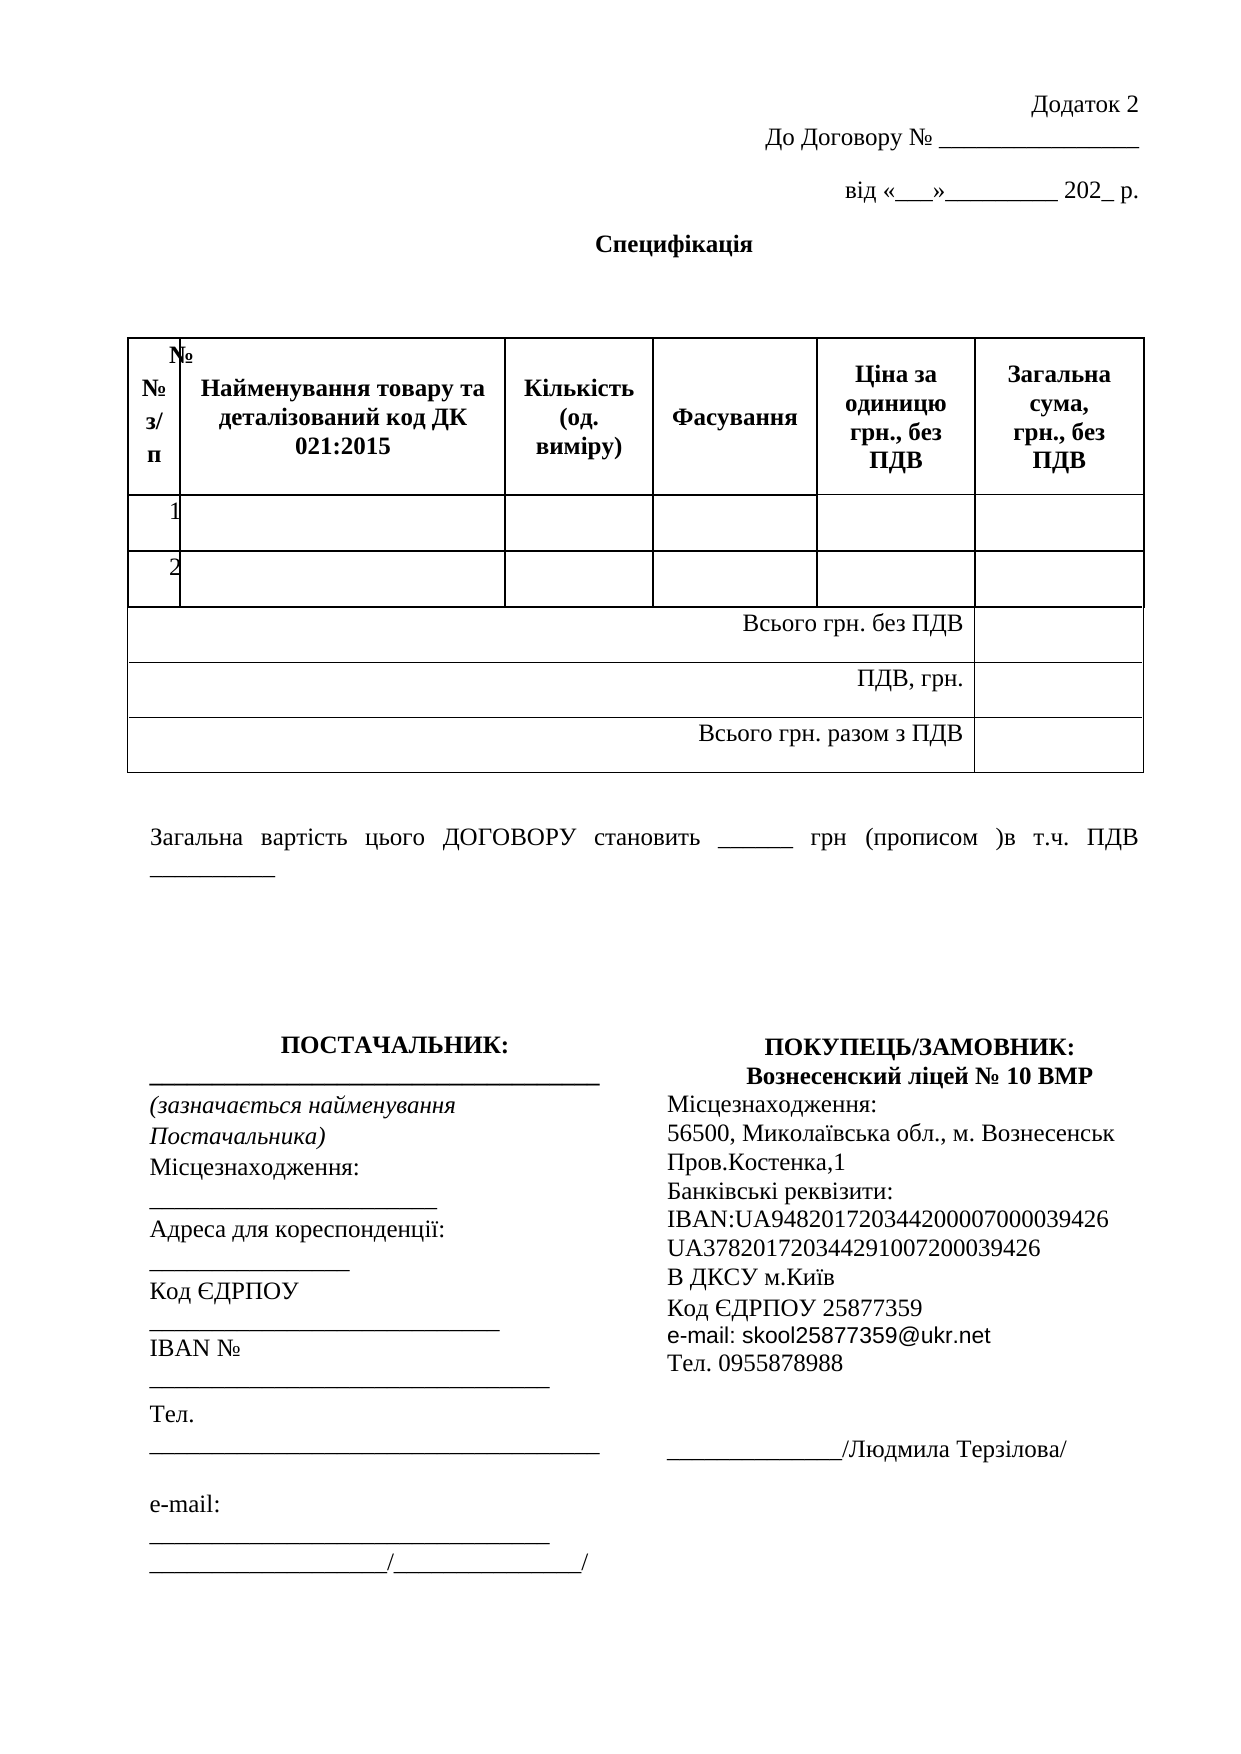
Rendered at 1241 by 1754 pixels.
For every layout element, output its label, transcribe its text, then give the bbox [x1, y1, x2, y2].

table_cell [181, 552, 504, 606]
table_header Ціна за одиницю грн., без ПДВ [818, 339, 974, 494]
table_cell ПДВ, грн. [128, 662, 974, 717]
table_cell [506, 552, 652, 606]
text До Договору № ________________ [150, 122, 1139, 150]
table_header Фасування [654, 339, 816, 494]
table_cell Всього грн. разом з ПДВ [128, 717, 974, 772]
table_cell [818, 552, 974, 606]
text Загальна вартість цього ДОГОВОРУ становить ______ грн (прописом )в т.ч. ПДВ __________ [150, 822, 1139, 880]
table_header Найменування товару та деталізований код ДК 021:2015 [181, 339, 504, 494]
table_header [127, 1000, 644, 1605]
table_cell [975, 717, 1143, 772]
table_cell Всього грн. без ПДВ [128, 608, 974, 662]
table_cell 1 [129, 496, 179, 550]
table_cell [654, 552, 816, 606]
table_header Загальна сума, грн., без ПДВ [976, 339, 1143, 494]
table_cell [818, 495, 974, 550]
table_cell [654, 496, 816, 550]
table_cell [181, 496, 504, 550]
table_header [644, 1000, 1162, 1605]
table_cell [975, 606, 1143, 662]
table_header №№ з/п [129, 339, 179, 494]
table_cell [976, 552, 1143, 606]
table_cell [506, 496, 652, 550]
text Додаток 2 [150, 89, 1139, 117]
text Специфікація [150, 229, 1139, 258]
table_cell [976, 495, 1143, 550]
text від «___»_________ 202_ р. [150, 176, 1139, 204]
table_cell [975, 662, 1143, 717]
table_header Кількість (од. виміру) [506, 339, 652, 494]
table_cell 2 [129, 552, 179, 606]
